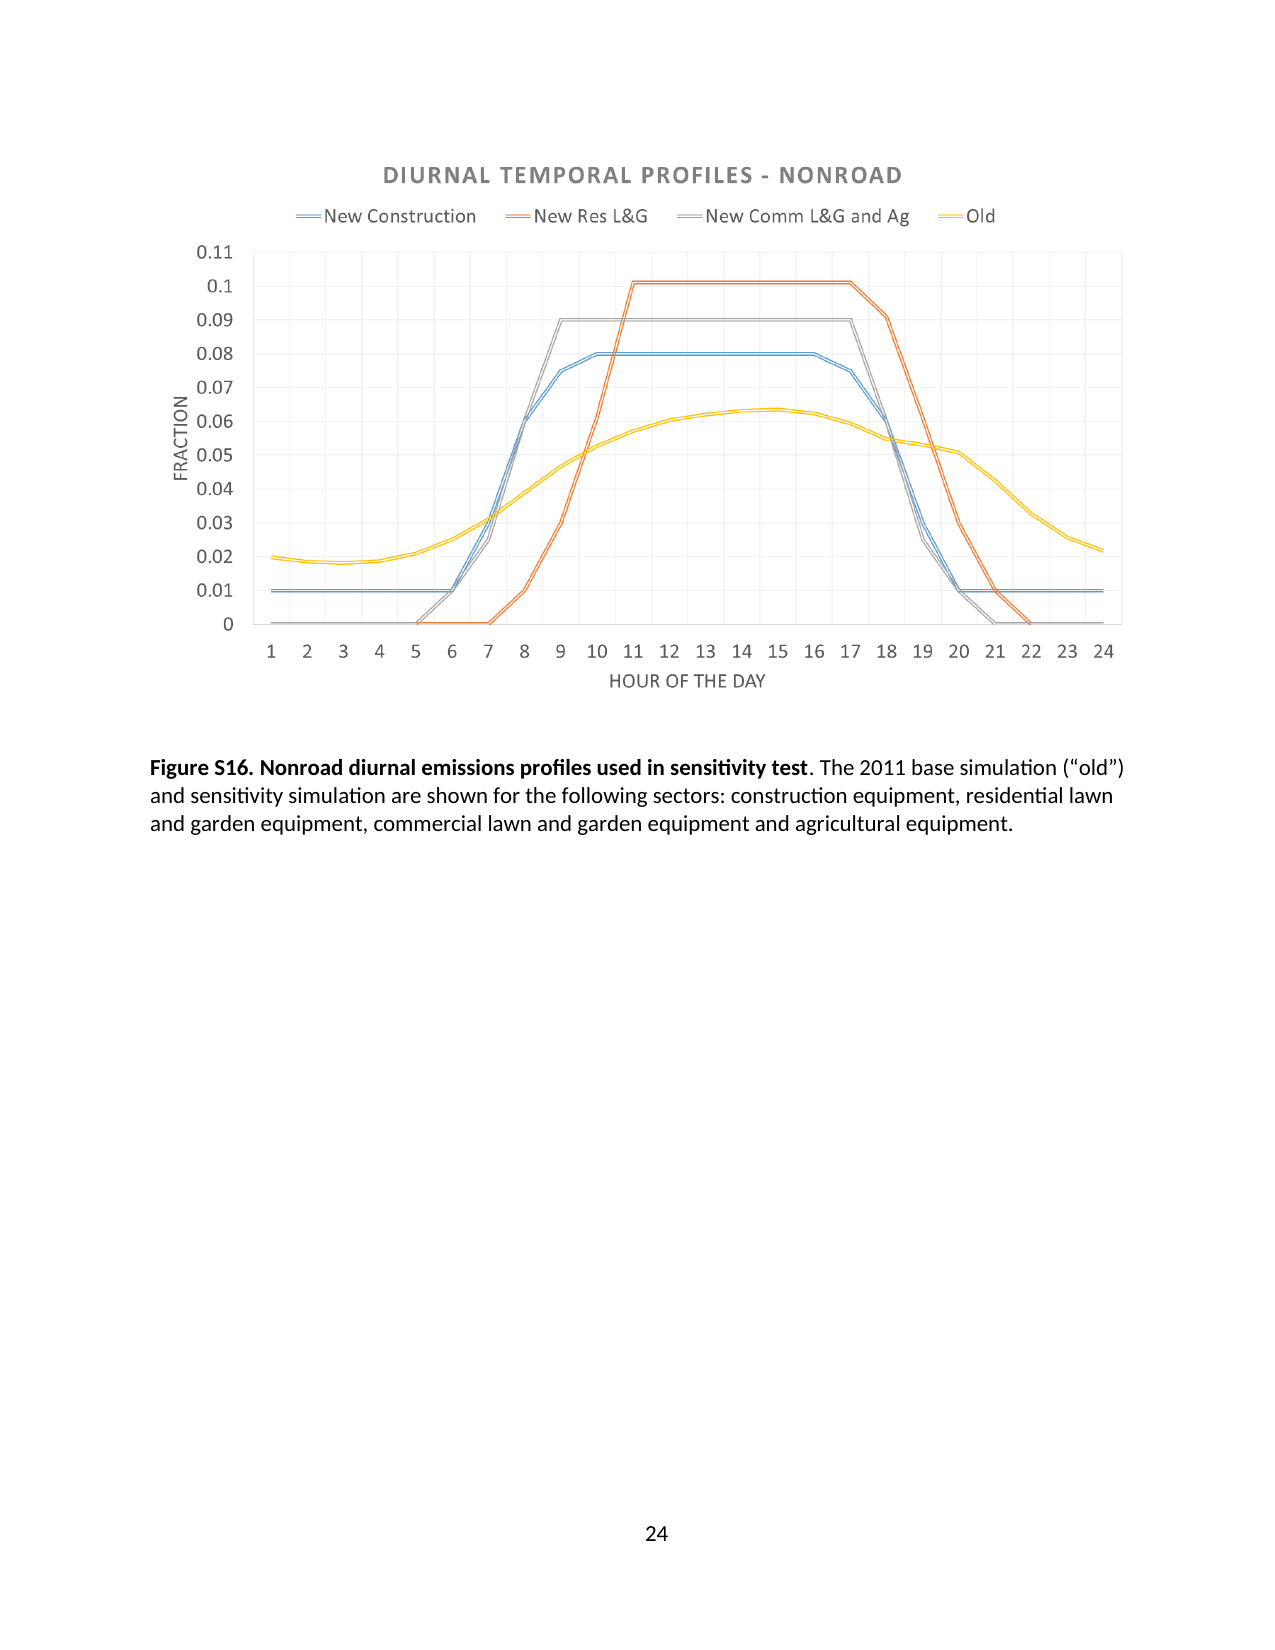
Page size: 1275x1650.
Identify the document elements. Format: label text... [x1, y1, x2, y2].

text Figure S16. Nonroad diurnal emissions profiles used in sensitivity test. The 2011 base simulation (“old”) and sensitivity simulation are shown for the following sectors: construction equipment, residential lawn and garden equipment, commercial lawn and garden equipment and agricultural equipment. [150, 753, 1125, 837]
picture [150, 150, 1136, 709]
